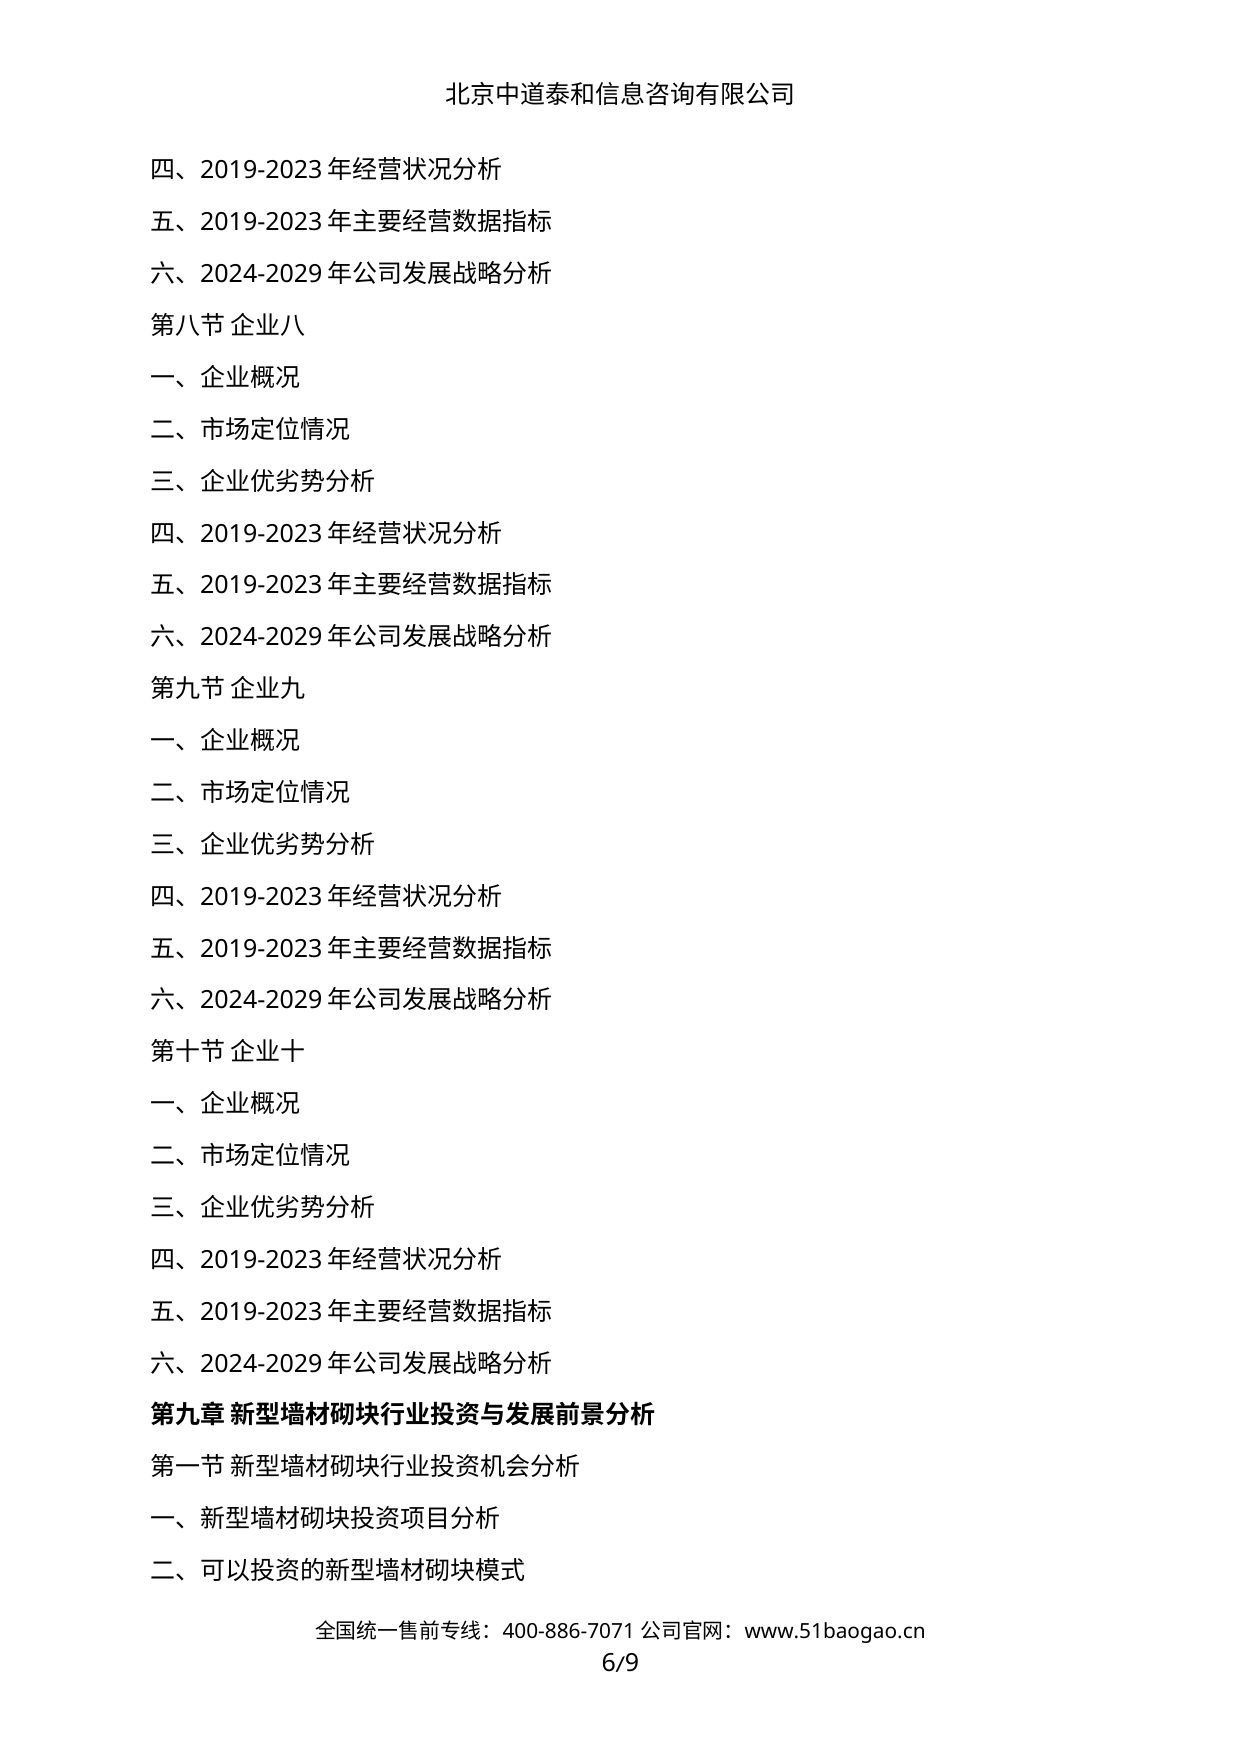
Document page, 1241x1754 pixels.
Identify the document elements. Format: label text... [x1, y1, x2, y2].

text 第十节 企业十 [150, 1032, 1090, 1068]
text 六、2024-2029年公司发展战略分析 [150, 1343, 1090, 1379]
text 二、市场定位情况 [150, 1136, 1090, 1172]
text 一、企业概况 [150, 357, 1090, 394]
text 五、2019-2023年主要经营数据指标 [150, 565, 1090, 601]
text 二、市场定位情况 [150, 772, 1090, 809]
text 二、市场定位情况 [150, 409, 1090, 446]
text 二、可以投资的新型墙材砌块模式 [150, 1551, 1090, 1587]
text 第一节 新型墙材砌块行业投资机会分析 [150, 1447, 1090, 1483]
text 三、企业优劣势分析 [150, 461, 1090, 497]
text 四、2019-2023年经营状况分析 [150, 1239, 1090, 1276]
text 四、2019-2023年经营状况分析 [150, 513, 1090, 549]
text 第九章 新型墙材砌块行业投资与发展前景分析 [150, 1395, 1090, 1431]
text 一、新型墙材砌块投资项目分析 [150, 1499, 1090, 1535]
text 三、企业优劣势分析 [150, 1187, 1090, 1224]
text 五、2019-2023年主要经营数据指标 [150, 928, 1090, 964]
text 六、2024-2029年公司发展战略分析 [150, 254, 1090, 290]
text 一、企业概况 [150, 1084, 1090, 1120]
text 第九节 企业九 [150, 669, 1090, 705]
text 三、企业优劣势分析 [150, 824, 1090, 861]
text 六、2024-2029年公司发展战略分析 [150, 617, 1090, 653]
text 四、2019-2023年经营状况分析 [150, 876, 1090, 912]
text 第八节 企业八 [150, 306, 1090, 342]
text 六、2024-2029年公司发展战略分析 [150, 980, 1090, 1016]
text 四、2019-2023年经营状况分析 [150, 150, 1090, 186]
text 一、企业概况 [150, 721, 1090, 757]
text 五、2019-2023年主要经营数据指标 [150, 1291, 1090, 1327]
text 五、2019-2023年主要经营数据指标 [150, 202, 1090, 238]
